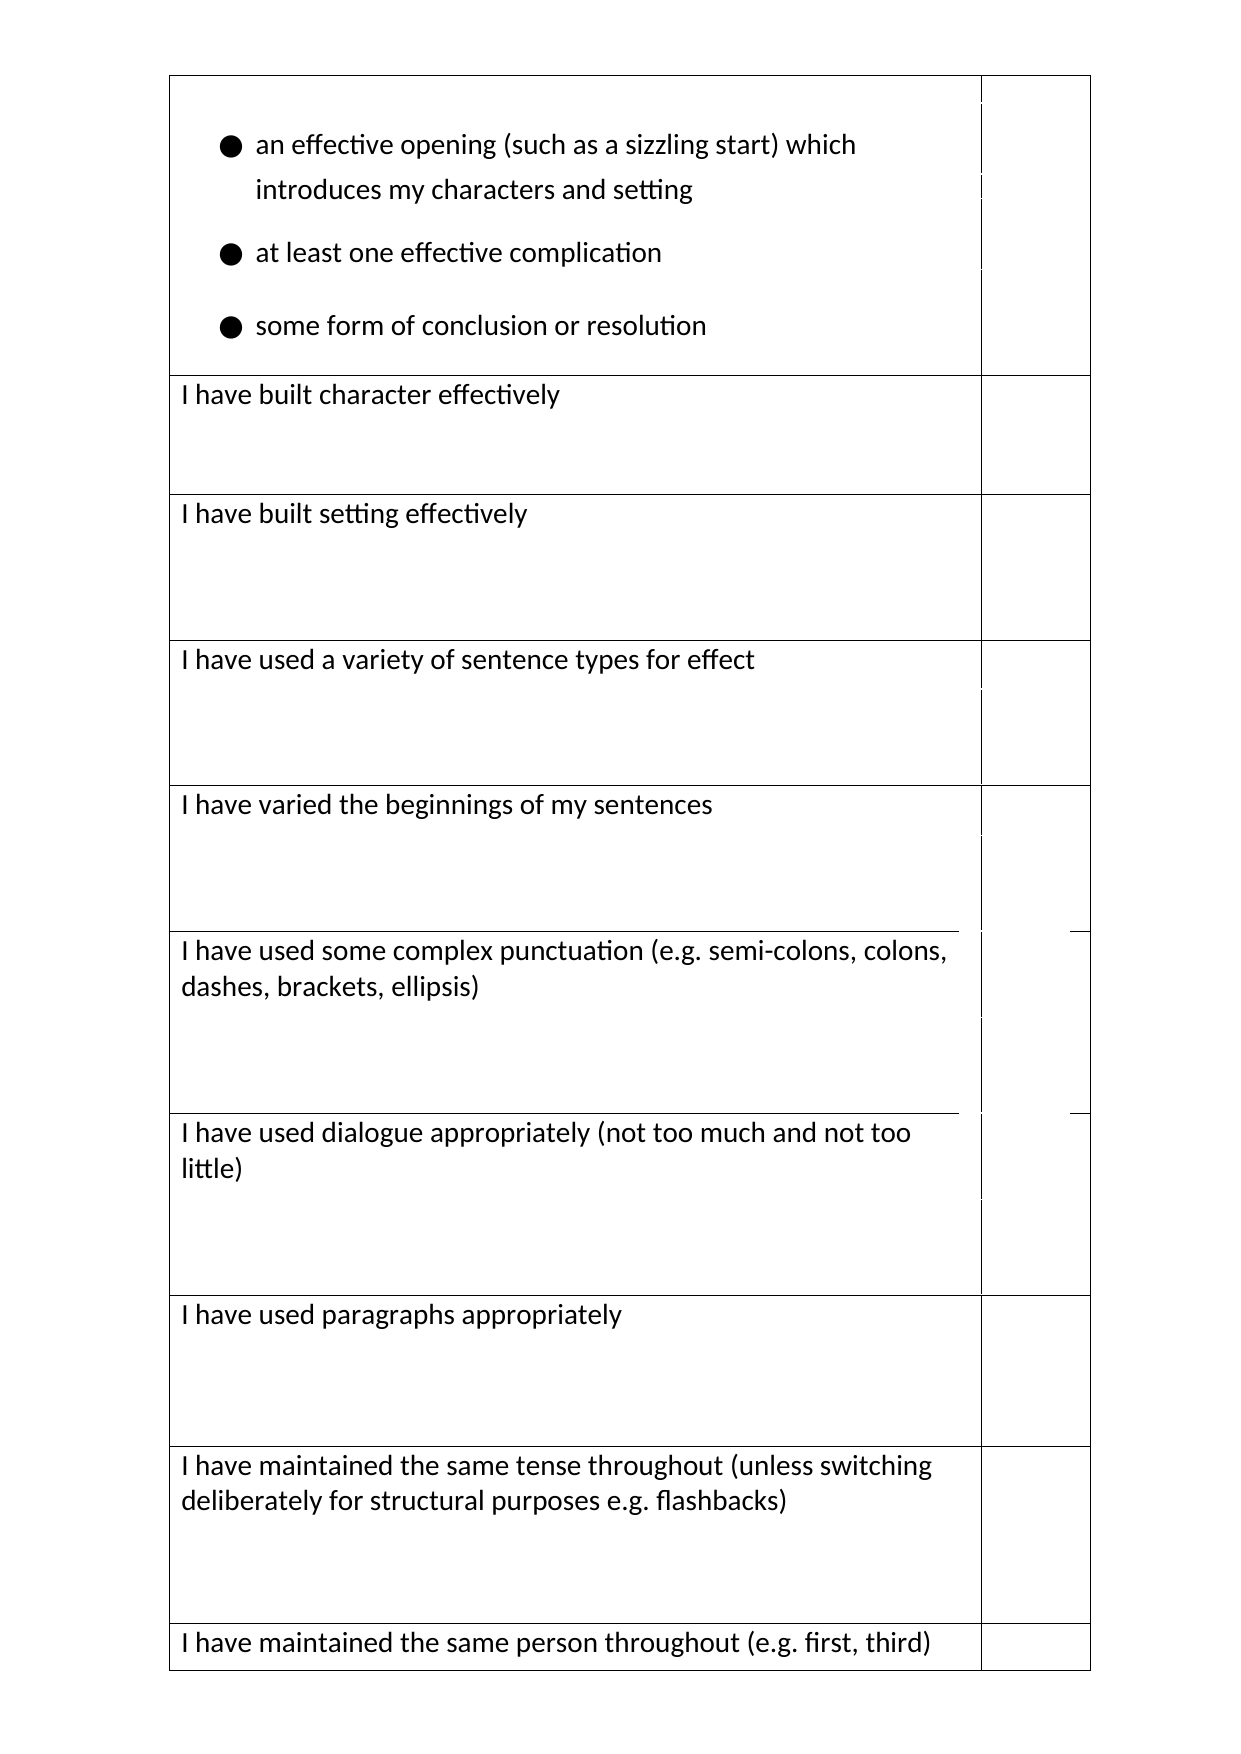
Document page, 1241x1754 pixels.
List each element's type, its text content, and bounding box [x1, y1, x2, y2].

table_cell I have built character effectively [170, 376, 981, 494]
table_cell I have maintained the same tense throughout (unless switching deliberately for structural purposes e.g. flashbacks) [170, 1447, 981, 1623]
table_cell I have used paragraphs appropriately [170, 1296, 981, 1446]
table_cell [982, 495, 1090, 640]
table_header [982, 76, 1090, 375]
table_cell [982, 641, 1090, 785]
table_cell [982, 786, 1090, 931]
table_cell I have varied the beginnings of my sentences [170, 786, 981, 931]
table_cell I have maintained the same person throughout (e.g. first, third) [170, 1624, 981, 1670]
table_cell [982, 1114, 1090, 1295]
table_cell [982, 1624, 1090, 1670]
table_cell I have built setting effectively [170, 495, 981, 640]
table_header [170, 76, 981, 375]
table_cell I have used some complex punctuation (e.g. semi-colons, colons, dashes, brackets, ellipsis) [170, 932, 981, 1113]
table_cell [982, 932, 1090, 1113]
table_cell [982, 1447, 1090, 1623]
table_cell [982, 376, 1090, 494]
table_cell I have used dialogue appropriately (not too much and not too little) [170, 1114, 981, 1295]
table_cell I have used a variety of sentence types for effect [170, 641, 981, 785]
table_cell [982, 1296, 1090, 1446]
